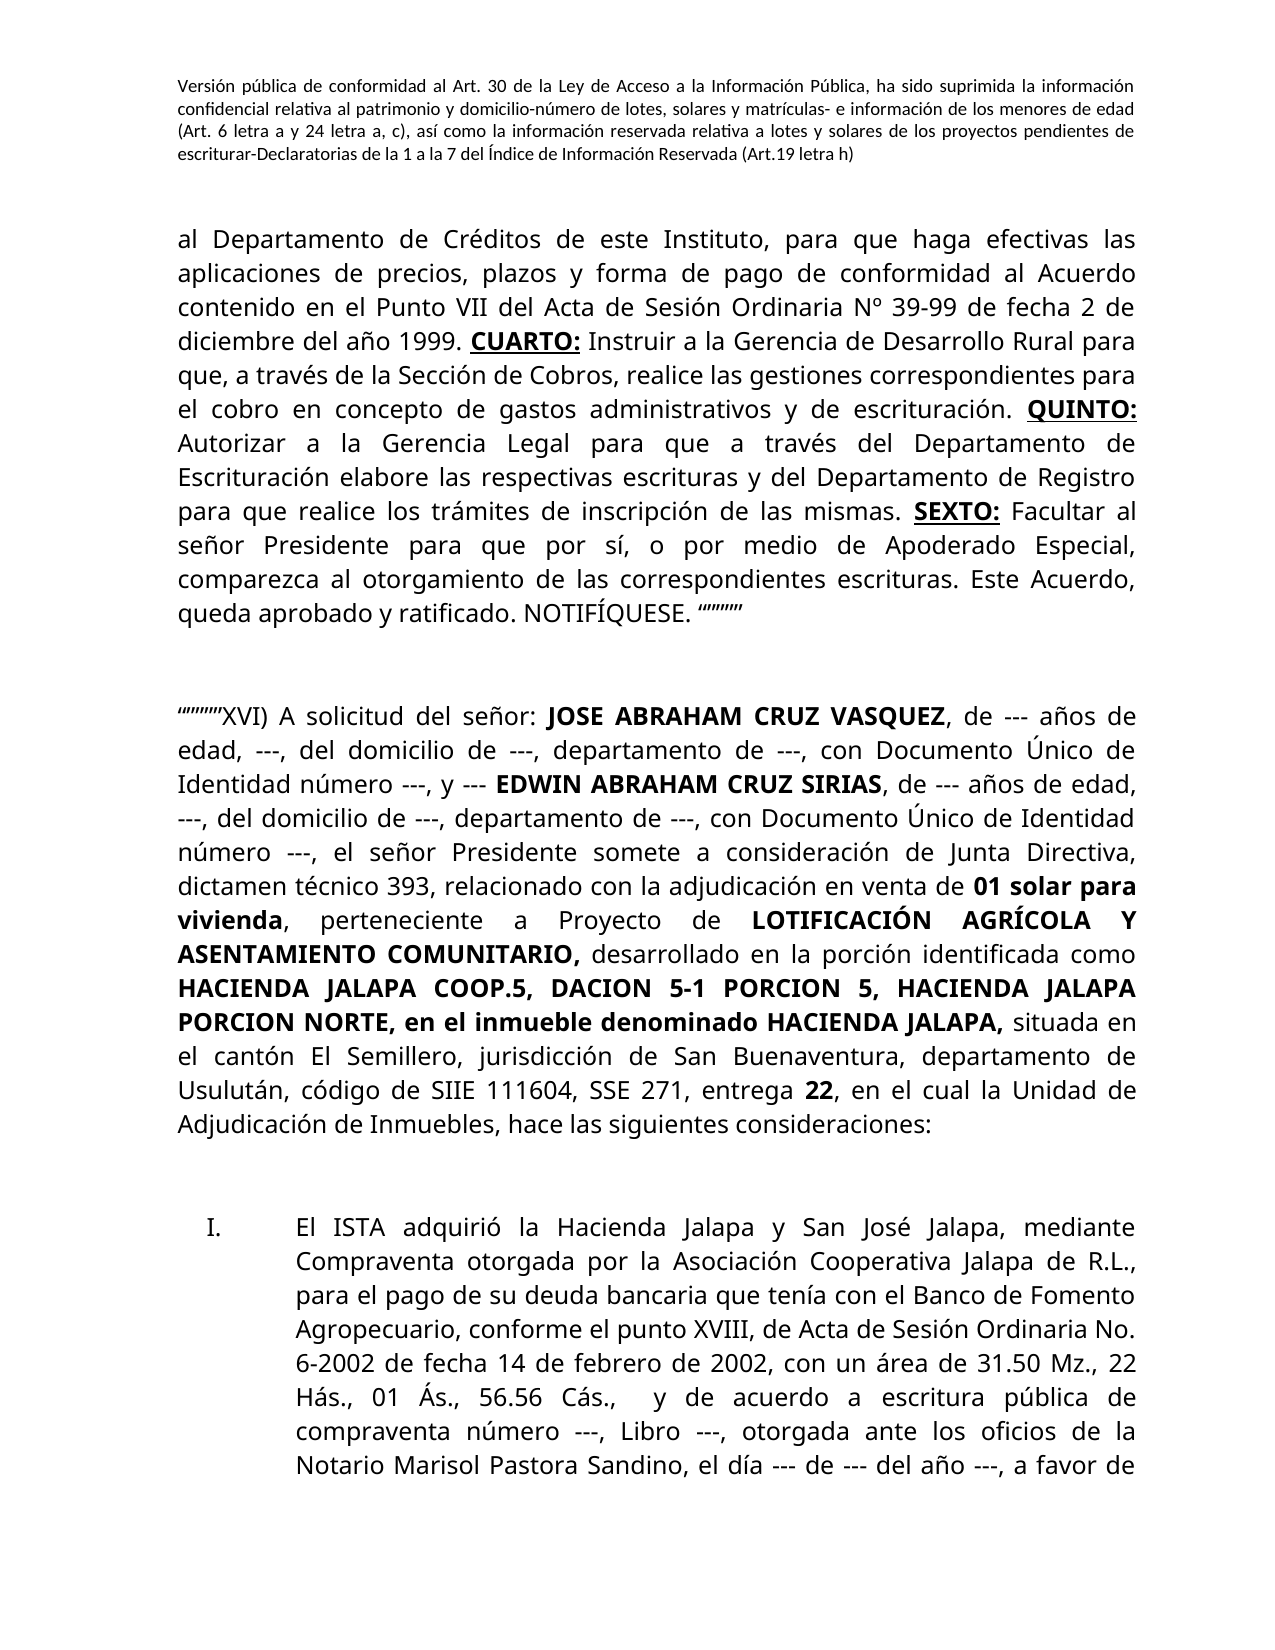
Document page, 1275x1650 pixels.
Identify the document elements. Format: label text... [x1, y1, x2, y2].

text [177, 221, 1137, 630]
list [222, 1209, 1137, 1482]
text “””””XVI) A solicitud del señor: JOSE ABRAHAM CRUZ VASQUEZ, de --- años de edad, ---, del domicilio de ---, departamento de ---, con Documento Único de Identidad número ---, y --- EDWIN ABRAHAM CRUZ SIRIAS, de --- años de edad, ---, del domicilio de ---, departamento de ---, con Documento Único de Identidad número ---, el señor Presidente somete a consideración de Junta Directiva, dictamen técnico 393, relacionado con la adjudicación en venta de 01 solar para vivienda, perteneciente a Proyecto de LOTIFICACIÓN AGRÍCOLA Y ASENTAMIENTO COMUNITARIO, desarrollado en la porción identificada como HACIENDA JALAPA COOP.5, DACION 5-1 PORCION 5, HACIENDA JALAPA PORCION NORTE, en el inmueble denominado HACIENDA JALAPA, situada en el cantón El Semillero, jurisdicción de San Buenaventura, departamento de Usulután, código de SIIE 111604, SSE 271, entrega 22, en el cual la Unidad de Adjudicación de Inmuebles, hace las siguientes consideraciones: [177, 698, 1137, 1141]
